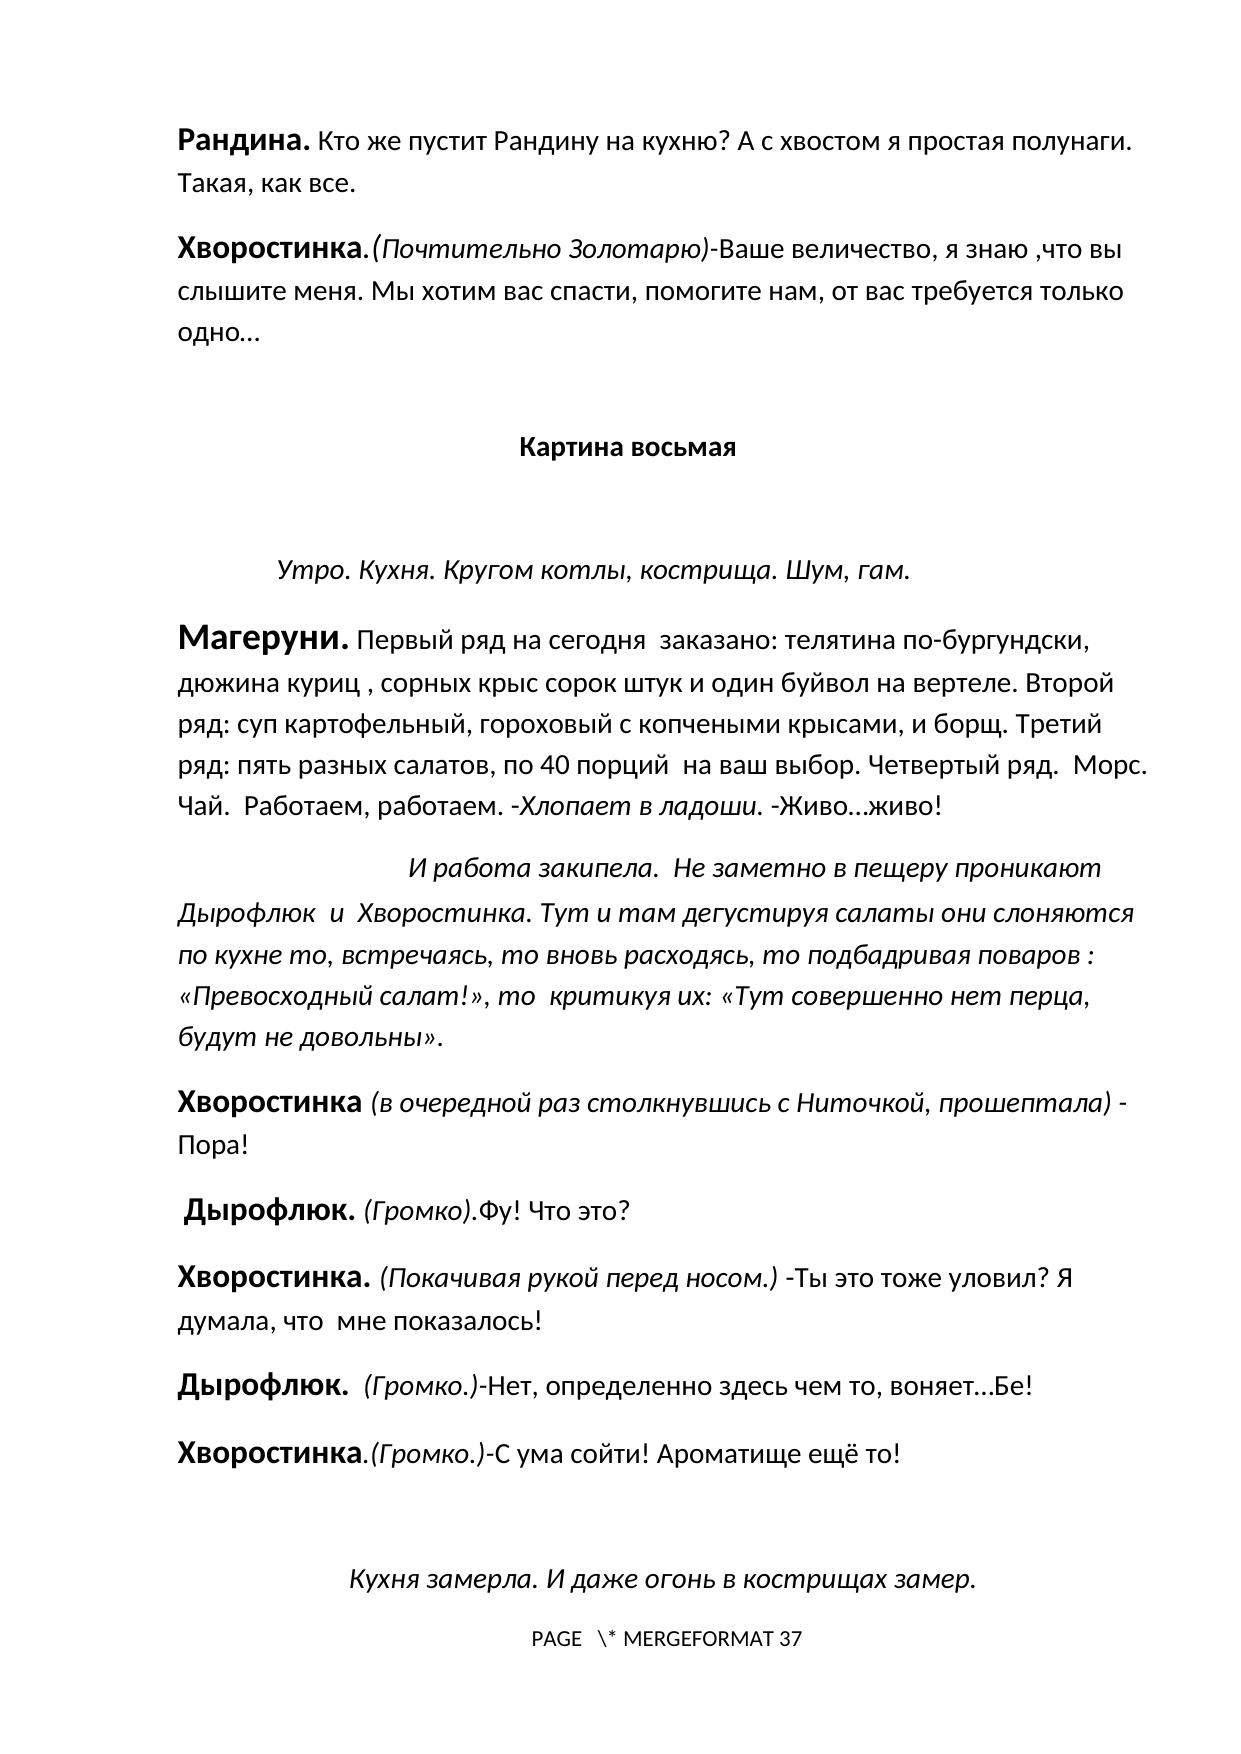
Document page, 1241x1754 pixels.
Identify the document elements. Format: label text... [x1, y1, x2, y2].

text Хворостинка.(Почтительно Золотарю)-Ваше величество, я знаю ,что вы слышите меня. Мы хотим вас спасти, помогите нам, от вас требуется только одно… [177, 226, 1152, 348]
text И работа закипела. Не заметно в пещеру проникают Дырофлюк и Хворостинка. Тут и там дегустируя салаты они слоняются по кухне то, встречаясь, то вновь расходясь, то подбадривая поваров : «Превосходный салат!», то критикуя их: «Тут совершенно нет перца, будут не довольны». [177, 849, 1152, 1054]
text Хворостинка. (Покачивая рукой перед носом.) -Ты это тоже уловил? Я думала, что мне показалось! [177, 1256, 1152, 1337]
text Рандина. Кто же пустит Рандину на кухню? А с хвостом я простая полунаги. Такая, как все. [177, 118, 1152, 200]
text Дырофлюк. (Громко).Фу! Что это? [177, 1188, 1152, 1229]
text Хворостинка (в очередной раз столкнувшись с Ниточкой, прошептала) -Пора! [177, 1080, 1152, 1162]
text Утро. Кухня. Кругом котлы, кострища. Шум, гам. [177, 551, 1152, 587]
text Магеруни. Первый ряд на сегодня заказано: телятина по-бургундски, дюжина куриц , сорных крыс сорок штук и один буйвол на вертеле. Второй ряд: суп картофельный, гороховый с копчеными крысами, и борщ. Третий ряд: пять разных салатов, по 40 порций на ваш выбор. Четвертый ряд. Морс. Чай. Работаем, работаем. -Хлопает в ладоши. -Живо…живо! [177, 613, 1152, 823]
text Кухня замерла. И даже огонь в кострищах замер. [177, 1560, 1152, 1596]
text Хворостинка.(Громко.)-С ума сойти! Ароматище ещё то! [177, 1431, 1152, 1472]
text Картина восьмая [177, 428, 1152, 463]
text Дырофлюк. (Громко.)-Нет, определенно здесь чем то, воняет…Бе! [177, 1363, 1152, 1404]
